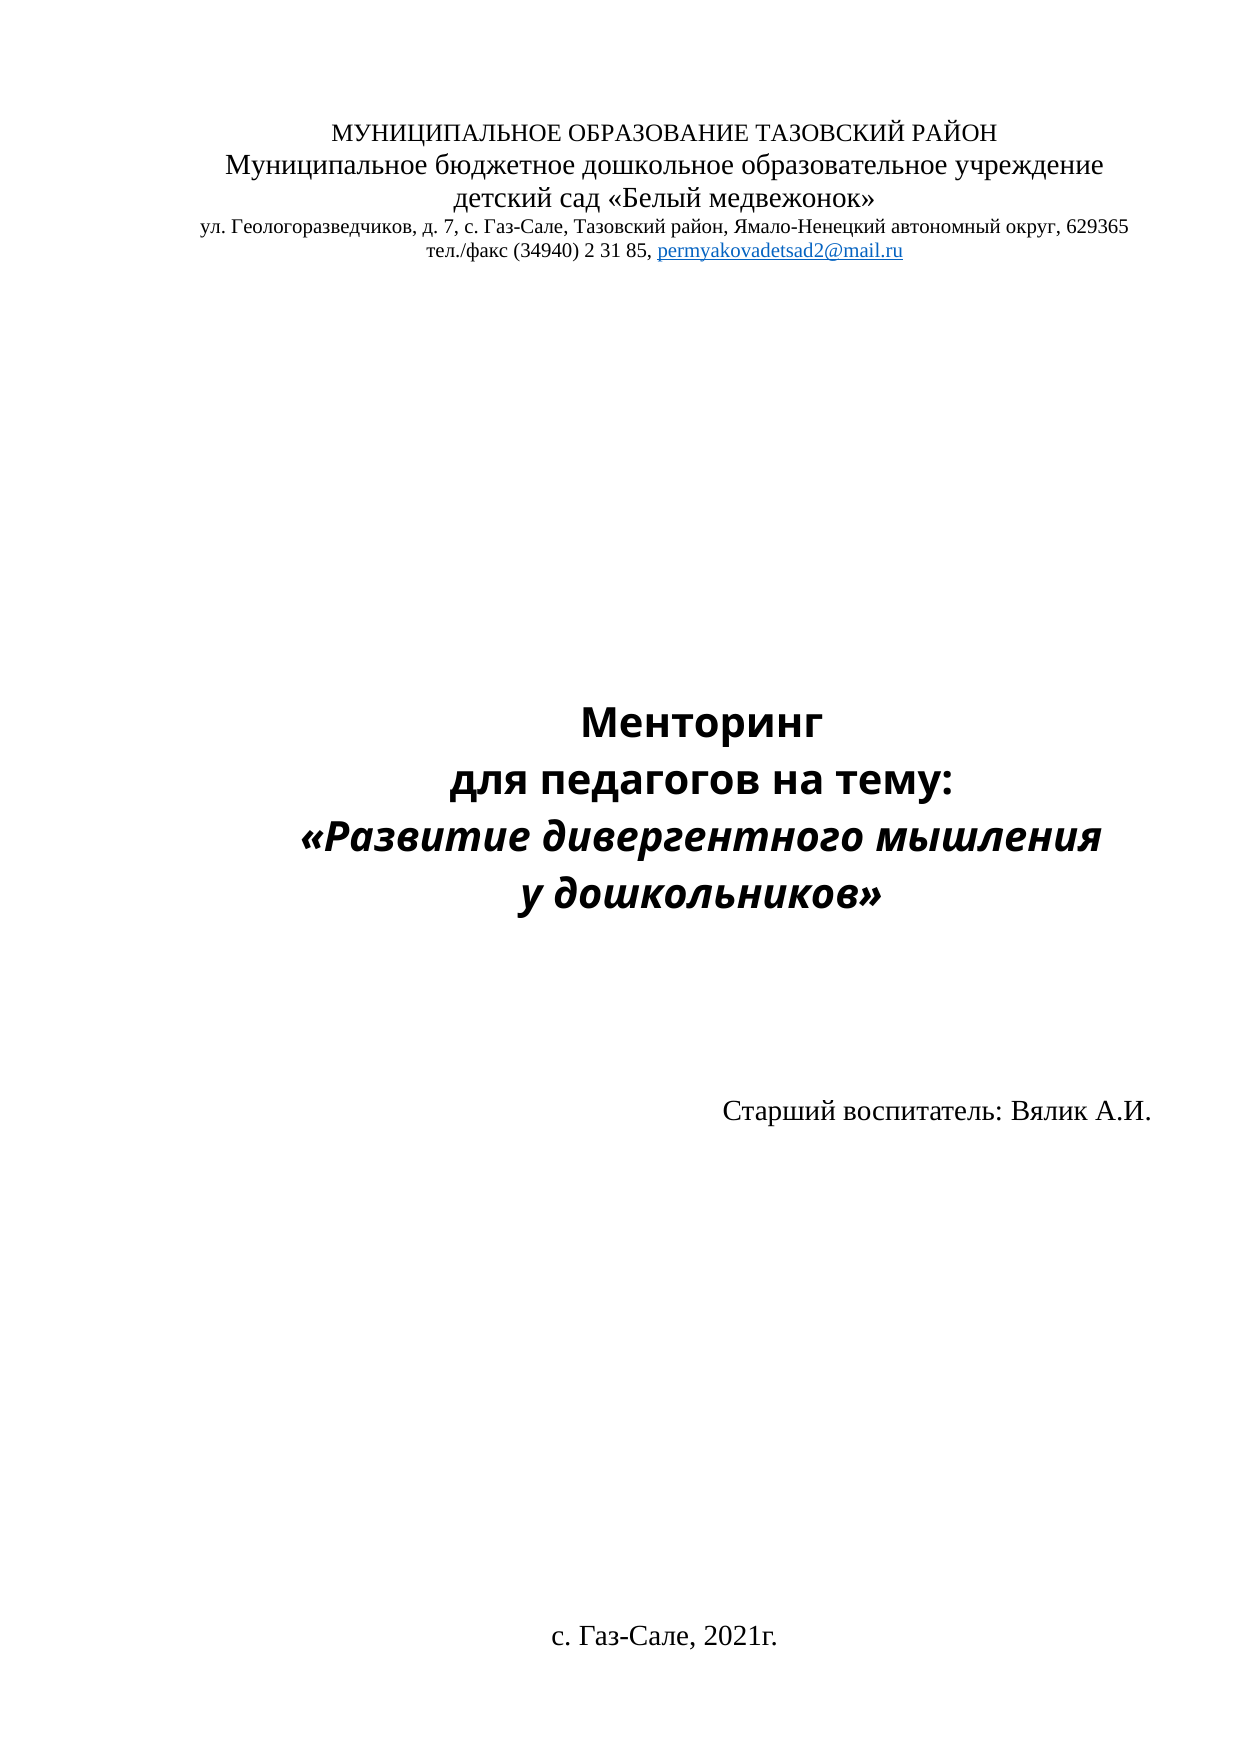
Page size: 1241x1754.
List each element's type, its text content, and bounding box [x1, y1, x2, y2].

text Менторинг [177, 693, 1152, 750]
text для педагогов на тему: [177, 750, 1152, 807]
text Муниципальное бюджетное дошкольное образовательное учреждение [177, 147, 1152, 180]
text ул. Геологоразведчиков, д. 7, с. Газ-Сале, Тазовский район, Ямало-Ненецкий автономный округ, 629365 [177, 214, 1152, 238]
text «Развитие дивергентного мышления [177, 807, 1152, 864]
text у дошкольников» [177, 864, 1152, 920]
text детский сад «Белый медвежонок» [177, 180, 1152, 214]
text МУНИЦИПАЛЬНОЕ ОБРАЗОВАНИЕ ТАЗОВСКИЙ РАЙОН [177, 118, 1152, 147]
text тел./факс (34940) 2 31 85, permyakovadetsad2@mail.ru [177, 238, 1152, 262]
text с. Газ-Сале, 2021г. [177, 1618, 1152, 1651]
text Старший воспитатель: Вялик А.И. [177, 1093, 1152, 1126]
